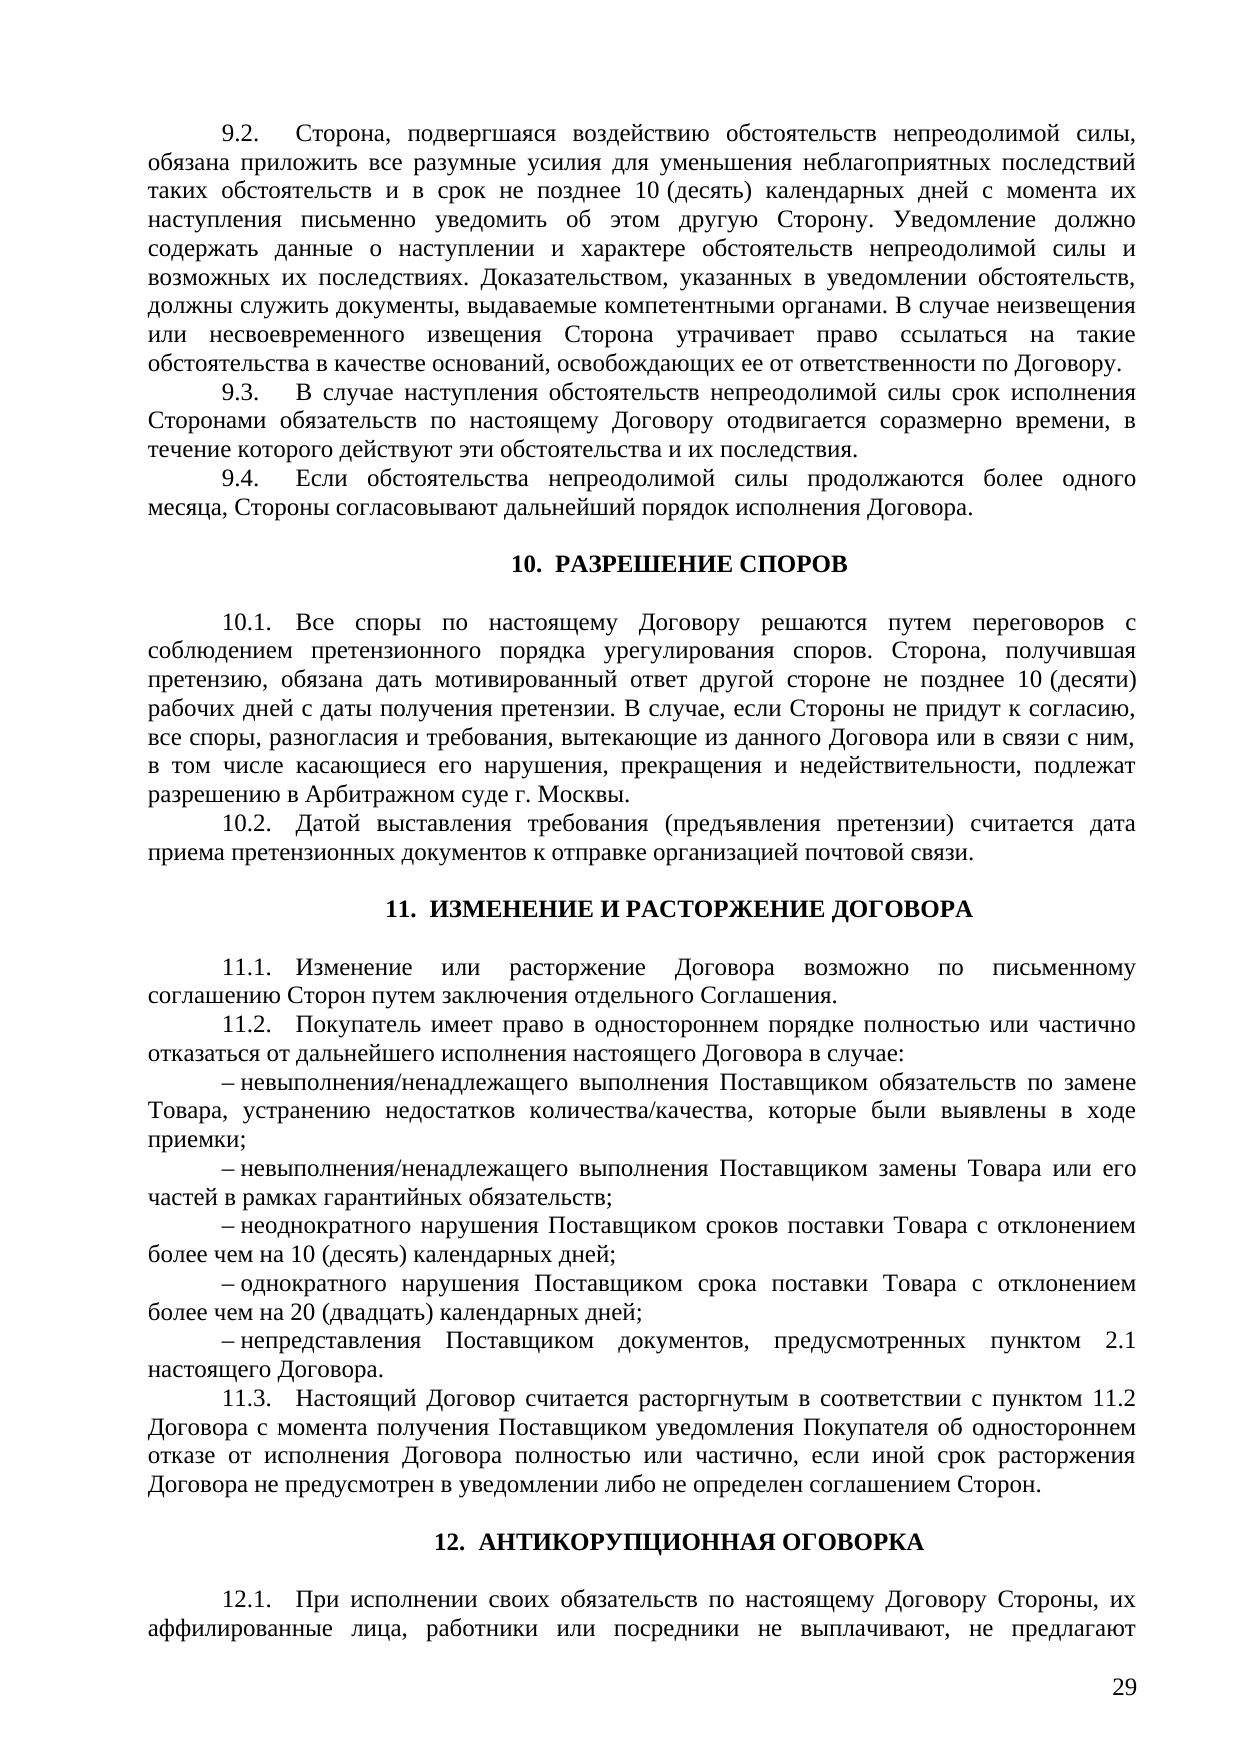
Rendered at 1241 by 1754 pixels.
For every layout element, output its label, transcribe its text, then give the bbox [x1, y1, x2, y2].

list АНТИКОРУПЦИОННАЯ ОГОВОРКА [148, 1527, 1137, 1556]
list Датой выставления требования (предъявления претензии) считается дата приема претензионных документов к отправке организацией почтовой связи. [148, 808, 1137, 866]
text – неоднократного нарушения Поставщиком сроков поставки Товара с отклонением более чем на 10 (десять) календарных дней; [148, 1211, 1137, 1268]
text 11.1. Изменение или расторжение Договора возможно по письменному соглашению Сторон путем заключения отдельного Соглашения. [148, 952, 1137, 1009]
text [148, 1584, 1137, 1642]
text – однократного нарушения Поставщиком срока поставки Товара с отклонением более чем на 20 (двадцать) календарных дней; [148, 1268, 1137, 1326]
text 11.2. Покупатель имеет право в одностороннем порядке полностью или частично отказаться от дальнейшего исполнения настоящего Договора в случае: [148, 1009, 1137, 1067]
list Все споры по настоящему Договору решаются путем переговоров с соблюдением претензионного порядка урегулирования споров. Сторона, получившая претензию, обязана дать мотивированный ответ другой стороне не позднее 10 (десяти) рабочих дней с даты получения претензии. В случае, если Стороны не придут к согласию, все споры, разногласия и требования, вытекающие из данного Договора или в связи с ним, в том числе касающиеся его нарушения, прекращения и недействительности, подлежат разрешению в Арбитражном суде г. Москвы. [148, 607, 1137, 808]
list Сторона, подвергшаяся воздействию обстоятельств непреодолимой силы, обязана приложить все разумные усилия для уменьшения неблагоприятных последствий таких обстоятельств и в срок не позднее 10 (десять) календарных дней с момента их наступления письменно уведомить об этом другую Сторону. Уведомление должно содержать данные о наступлении и характере обстоятельств непреодолимой силы и возможных их последствиях. Доказательством, указанных в уведомлении обстоятельств, должны служить документы, выдаваемые компетентными органами. В случае неизвещения или несвоевременного извещения Сторона утрачивает право ссылаться на такие обстоятельства в качестве оснований, освобождающих ее от ответственности по Договору. [148, 118, 1137, 377]
list В случае наступления обстоятельств непреодолимой силы срок исполнения Сторонами обязательств по настоящему Договору отодвигается соразмерно времени, в течение которого действуют эти обстоятельства и их последствия. [148, 377, 1137, 463]
list РАЗРЕШЕНИЕ СПОРОВ [148, 549, 1137, 578]
text – невыполнения/ненадлежащего выполнения Поставщиком замены Товара или его частей в рамках гарантийных обязательств; [148, 1153, 1137, 1211]
text 11.3. Настоящий Договор считается расторгнутым в соответствии с пунктом 11.2 Договора с момента получения Поставщиком уведомления Покупателя об одностороннем отказе от исполнения Договора полностью или частично, если иной срок расторжения Договора не предусмотрен в уведомлении либо не определен соглашением Сторон. [148, 1383, 1137, 1498]
text – непредставления Поставщиком документов, предусмотренных пунктом 2.1 настоящего Договора. [148, 1326, 1137, 1383]
list Если обстоятельства непреодолимой силы продолжаются более одного месяца, Стороны согласовывают дальнейший порядок исполнения Договора. [148, 463, 1137, 521]
list ИЗМЕНЕНИЕ И РАСТОРЖЕНИЕ ДОГОВОРА [148, 894, 1137, 923]
text – невыполнения/ненадлежащего выполнения Поставщиком обязательств по замене Товара, устранению недостатков количества/качества, которые были выявлены в ходе приемки; [148, 1067, 1137, 1153]
